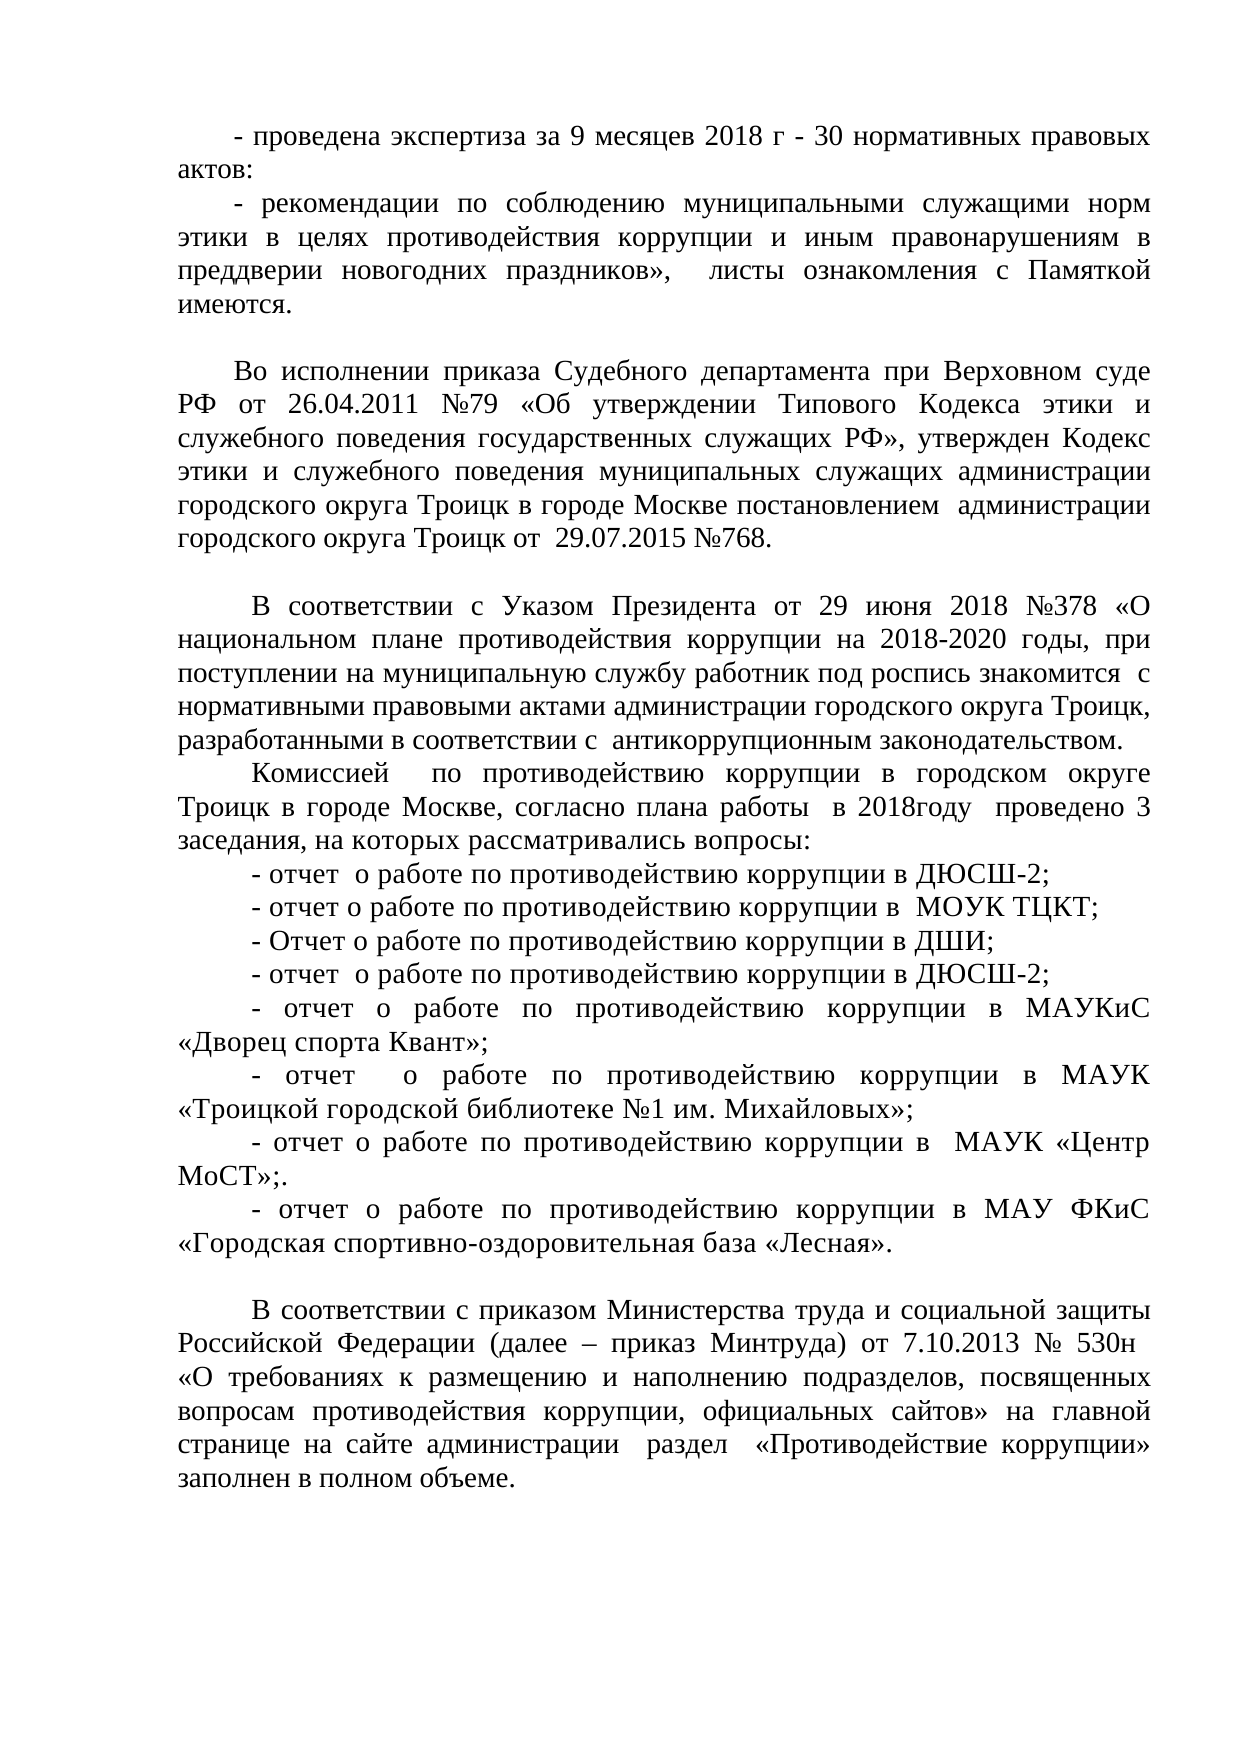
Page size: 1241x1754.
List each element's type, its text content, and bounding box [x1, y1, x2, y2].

text - отчет о работе по противодействию коррупции в МОУК ТЦКТ; [177, 889, 1152, 923]
text - проведена экспертиза за 9 месяцев 2018 г - 30 нормативных правовых актов: [177, 118, 1152, 185]
text В соответствии с Указом Президента от 29 июня 2018 №378 «О национальном плане противодействия коррупции на 2018-2020 годы, при поступлении на муниципальную службу работник под роспись знакомится с нормативными правовыми актами администрации городского округа Троицк, разработанными в соответствии с антикоррупционным законодательством. [177, 588, 1152, 755]
text В соответствии с приказом Министерства труда и социальной защиты Российской Федерации (далее – приказ Минтруда) от 7.10.2013 № 530н «О требованиях к размещению и наполнению подразделов, посвященных вопросам противодействия коррупции, официальных сайтов» на главной странице на сайте администрации раздел «Противодействие коррупции» заполнен в полном объеме. [177, 1292, 1152, 1493]
text - отчет о работе по противодействию коррупции в МАУК «Центр МоСТ»;. [177, 1124, 1152, 1191]
text - отчет о работе по противодействию коррупции в ДЮСШ-2; [177, 856, 1152, 889]
text - отчет о работе по противодействию коррупции в МАУ ФКиС «Городская спортивно-оздоровительная база «Лесная». [177, 1191, 1152, 1258]
text - отчет о работе по противодействию коррупции в МАУК «Троицкой городской библиотеке №1 им. Михайловых»; [177, 1057, 1152, 1124]
text - рекомендации по соблюдению муниципальными служащими норм этики в целях противодействия коррупции и иным правонарушениям в преддверии новогодних праздников», листы ознакомления с Памяткой имеются. [177, 185, 1152, 319]
text - отчет о работе по противодействию коррупции в ДЮСШ-2; [177, 957, 1152, 990]
text - Отчет о работе по противодействию коррупции в ДШИ; [177, 923, 1152, 957]
text Комиссией по противодействию коррупции в городском округе Троицк в городе Москве, согласно плана работы в 2018году проведено 3 заседания, на которых рассматривались вопросы: [177, 755, 1152, 856]
text Во исполнении приказа Судебного департамента при Верховном суде РФ от 26.04.2011 №79 «Об утверждении Типового Кодекса этики и служебного поведения государственных служащих РФ», утвержден Кодекс этики и служебного поведения муниципальных служащих администрации городского округа Троицк в городе Москве постановлением администрации городского округа Троицк от 29.07.2015 №768. [177, 353, 1152, 554]
text - отчет о работе по противодействию коррупции в МАУКиС «Дворец спорта Квант»; [177, 990, 1152, 1057]
